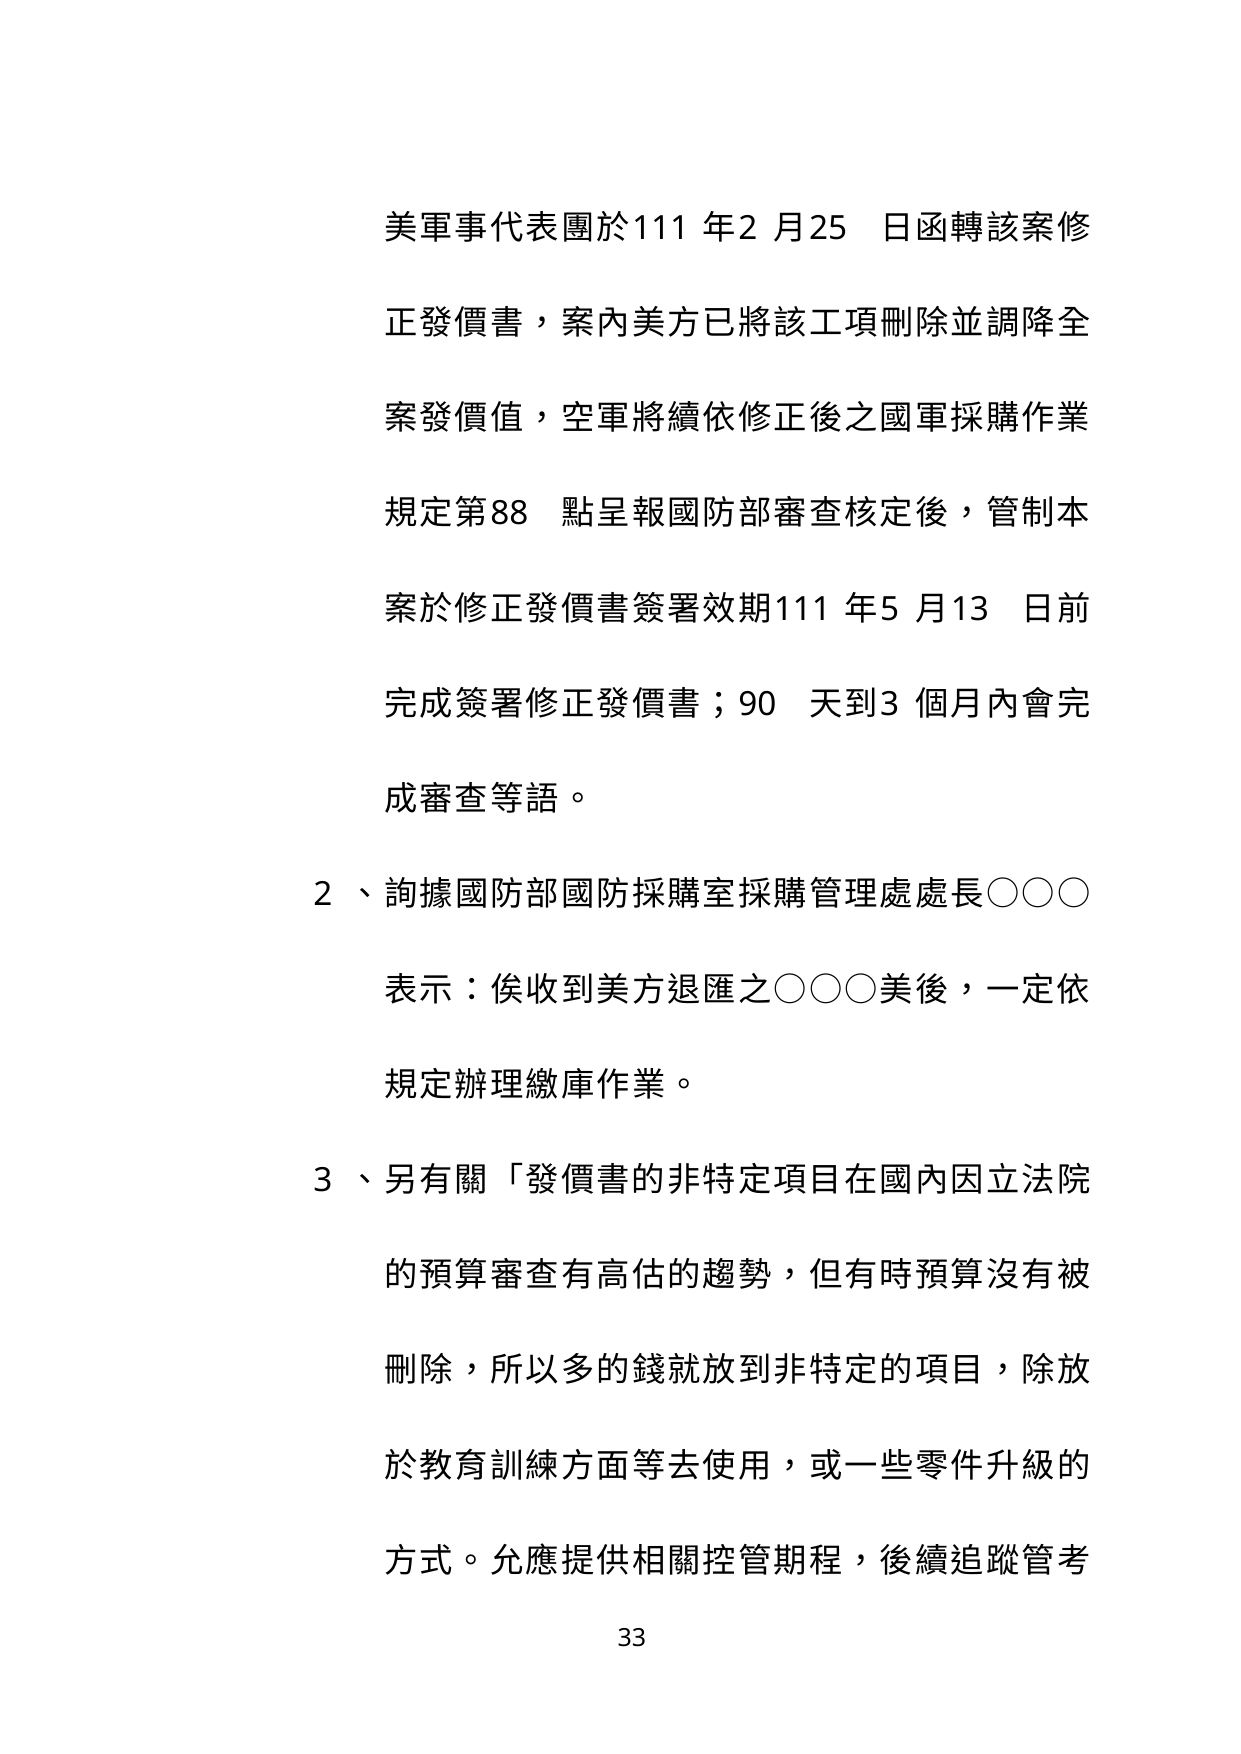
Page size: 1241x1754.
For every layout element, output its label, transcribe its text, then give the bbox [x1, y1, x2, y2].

list 詢據國防部國防採購室採購管理處處長○○○表示：俟收到美方退匯之○○○美後，一定依規定辦理繳庫作業。 [296, 844, 1092, 1129]
